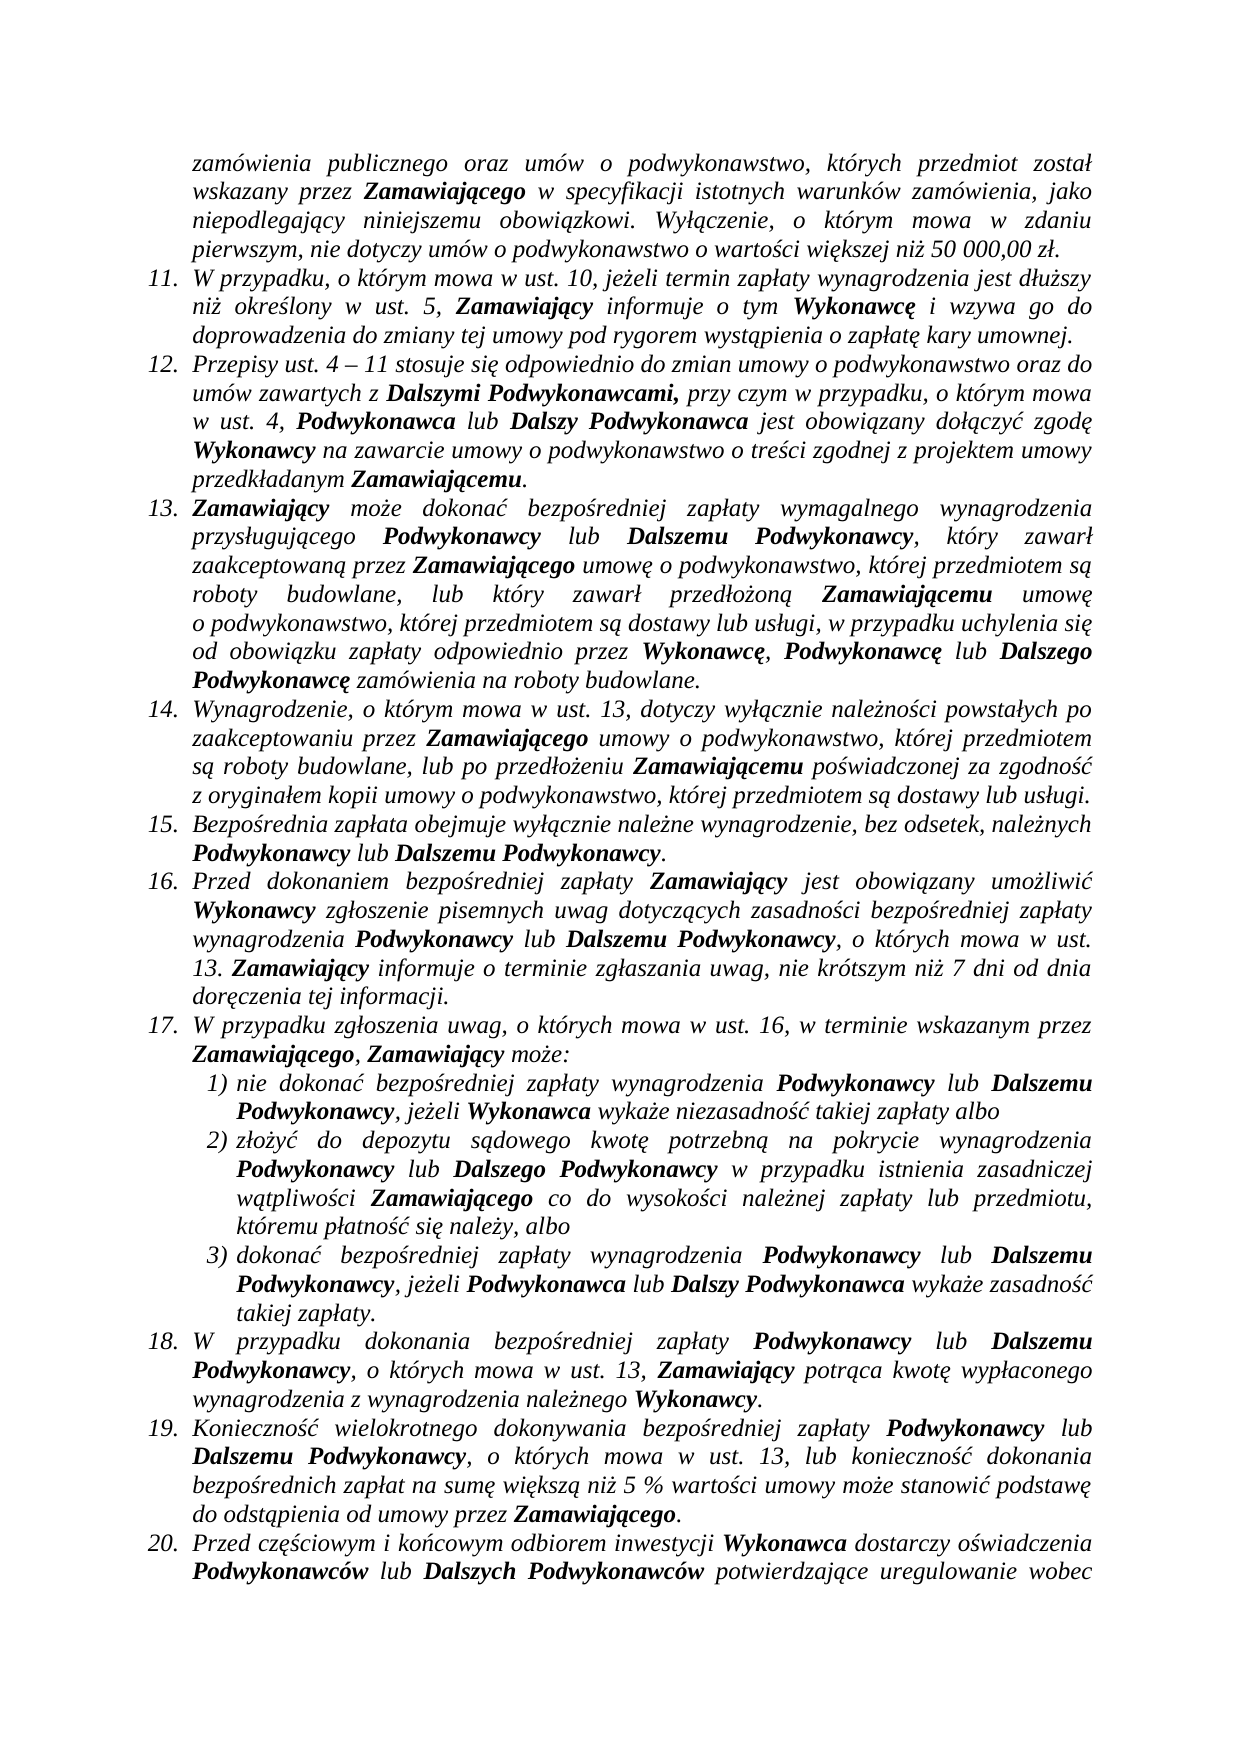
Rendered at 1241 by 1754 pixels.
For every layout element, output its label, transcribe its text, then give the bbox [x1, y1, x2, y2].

list nie dokonać bezpośredniej zapłaty wynagrodzenia Podwykonawcy lub Dalszemu Podwykonawcy, jeżeli Wykonawca wykaże niezasadność takiej zapłaty albo [207, 1068, 1093, 1125]
list Przepisy ust. 4 – 11 stosuje się odpowiednio do zmian umowy o podwykonawstwo oraz do umów zawartych z Dalszymi Podwykonawcami, przy czym w przypadku, o którym mowa w ust. 4, Podwykonawca lub Dalszy Podwykonawca jest obowiązany dołączyć zgodę Wykonawcy na zawarcie umowy o podwykonawstwo o treści zgodnej z projektem umowy przedkładanym Zamawiającemu. [148, 349, 1093, 493]
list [148, 148, 1093, 263]
list Konieczność wielokrotnego dokonywania bezpośredniej zapłaty Podwykonawcy lub Dalszemu Podwykonawcy, o których mowa w ust. 13, lub konieczność dokonania bezpośrednich zapłat na sumę większą niż 5 % wartości umowy może stanowić podstawę do odstąpienia od umowy przez Zamawiającego. [148, 1413, 1093, 1528]
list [148, 1528, 1093, 1585]
list dokonać bezpośredniej zapłaty wynagrodzenia Podwykonawcy lub Dalszemu Podwykonawcy, jeżeli Podwykonawca lub Dalszy Podwykonawca wykaże zasadność takiej zapłaty. [207, 1240, 1093, 1326]
list złożyć do depozytu sądowego kwotę potrzebną na pokrycie wynagrodzenia Podwykonawcy lub Dalszego Podwykonawcy w przypadku istnienia zasadniczej wątpliwości Zamawiającego co do wysokości należnej zapłaty lub przedmiotu, któremu płatność się należy, albo [207, 1125, 1093, 1240]
list W przypadku, o którym mowa w ust. 10, jeżeli termin zapłaty wynagrodzenia jest dłuższy niż określony w ust. 5, Zamawiający informuje o tym Wykonawcę i wzywa go do doprowadzenia do zmiany tej umowy pod rygorem wystąpienia o zapłatę kary umownej. [148, 263, 1093, 349]
list Bezpośrednia zapłata obejmuje wyłącznie należne wynagrodzenie, bez odsetek, należnych Podwykonawcy lub Dalszemu Podwykonawcy. [148, 809, 1093, 866]
list W przypadku dokonania bezpośredniej zapłaty Podwykonawcy lub Dalszemu Podwykonawcy, o których mowa w ust. 13, Zamawiający potrąca kwotę wypłaconego wynagrodzenia z wynagrodzenia należnego Wykonawcy. [148, 1326, 1093, 1413]
list Zamawiający może dokonać bezpośredniej zapłaty wymagalnego wynagrodzenia przysługującego Podwykonawcy lub Dalszemu Podwykonawcy, który zawarł zaakceptowaną przez Zamawiającego umowę o podwykonawstwo, której przedmiotem są roboty budowlane, lub który zawarł przedłożoną Zamawiającemu umowę o podwykonawstwo, której przedmiotem są dostawy lub usługi, w przypadku uchylenia się od obowiązku zapłaty odpowiednio przez Wykonawcę, Podwykonawcę lub Dalszego Podwykonawcę zamówienia na roboty budowlane. [148, 493, 1093, 694]
list W przypadku zgłoszenia uwag, o których mowa w ust. 16, w terminie wskazanym przez Zamawiającego, Zamawiający może: [148, 1010, 1093, 1068]
list Przed dokonaniem bezpośredniej zapłaty Zamawiający jest obowiązany umożliwić Wykonawcy zgłoszenie pisemnych uwag dotyczących zasadności bezpośredniej zapłaty wynagrodzenia Podwykonawcy lub Dalszemu Podwykonawcy, o których mowa w ust. 13. Zamawiający informuje o terminie zgłaszania uwag, nie krótszym niż 7 dni od dnia doręczenia tej informacji. [148, 866, 1093, 1010]
list Wynagrodzenie, o którym mowa w ust. 13, dotyczy wyłącznie należności powstałych po zaakceptowaniu przez Zamawiającego umowy o podwykonawstwo, której przedmiotem są roboty budowlane, lub po przedłożeniu Zamawiającemu poświadczonej za zgodność z oryginałem kopii umowy o podwykonawstwo, której przedmiotem są dostawy lub usługi. [148, 694, 1093, 809]
